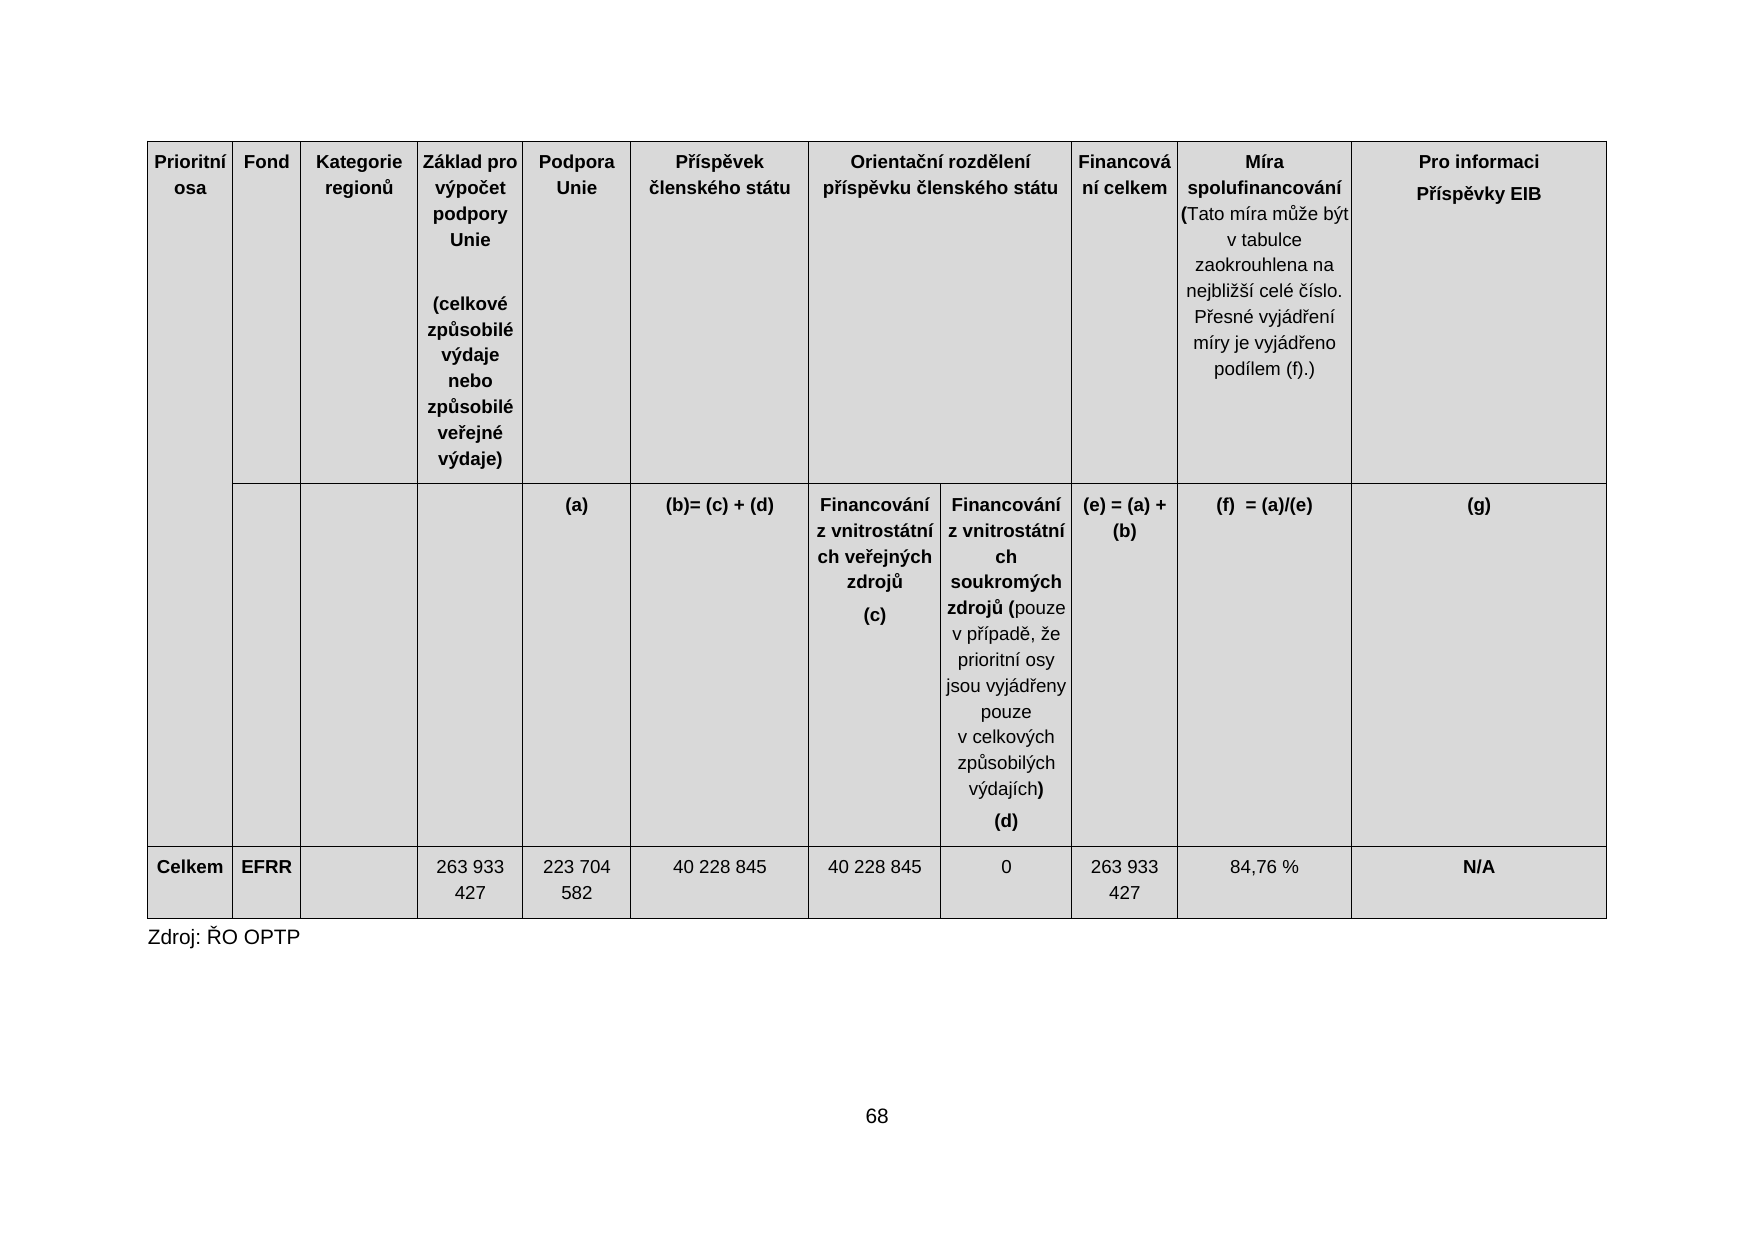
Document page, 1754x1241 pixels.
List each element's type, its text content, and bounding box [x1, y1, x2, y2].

table_cell (b)= (c) + (d) [631, 484, 808, 846]
table_cell [301, 847, 417, 918]
table_cell 263 933 427 [418, 847, 522, 918]
table_cell 84,76 % [1178, 847, 1351, 918]
table_header Prioritní osa [148, 142, 232, 846]
table_header Kategorie regionů [301, 142, 417, 483]
table_cell 0 [941, 847, 1071, 918]
table_cell Celkem [148, 847, 232, 918]
table_cell [418, 484, 522, 846]
table_header Pro informaci Příspěvky EIB [1352, 142, 1606, 483]
table_header Podpora Unie [523, 142, 630, 483]
table_cell EFRR [233, 847, 300, 918]
table_cell 40 228 845 [631, 847, 808, 918]
table_cell (a) [523, 484, 630, 846]
table_header Financování celkem [1072, 142, 1177, 483]
table_cell 223 704 582 [523, 847, 630, 918]
table_cell 40 228 845 [809, 847, 940, 918]
table_header Orientační rozdělení příspěvku členského státu [809, 142, 1071, 483]
table_cell [301, 484, 417, 846]
table_header Míra spolufinancování (Tato míra může být v tabulce zaokrouhlena na nejbližší celé číslo. Přesné vyjádření míry je vyjádřeno podílem (f).) [1178, 142, 1351, 483]
table_cell (e) = (a) + (b) [1072, 484, 1177, 846]
table_cell 263 933 427 [1072, 847, 1177, 918]
table_cell (g) [1352, 484, 1606, 846]
table_cell [233, 484, 300, 846]
table_header Příspěvek členského státu [631, 142, 808, 483]
table_header Fond [233, 142, 300, 483]
text Zdroj: ŘO OPTP [148, 925, 1606, 949]
table_cell Financování z vnitrostátních veřejných zdrojů (c) [809, 484, 940, 846]
table_cell N/A [1352, 847, 1606, 918]
table_cell (f) = (a)/(e) [1178, 484, 1351, 846]
table_header Základ pro výpočet podpory Unie (celkové způsobilé výdaje nebo způsobilé veřejné výdaje) [418, 142, 522, 483]
table_cell Financování z vnitrostátních soukromých zdrojů (pouze v případě, že prioritní osy jsou vyjádřeny pouze v celkových způsobilých výdajích) (d) [941, 484, 1071, 846]
